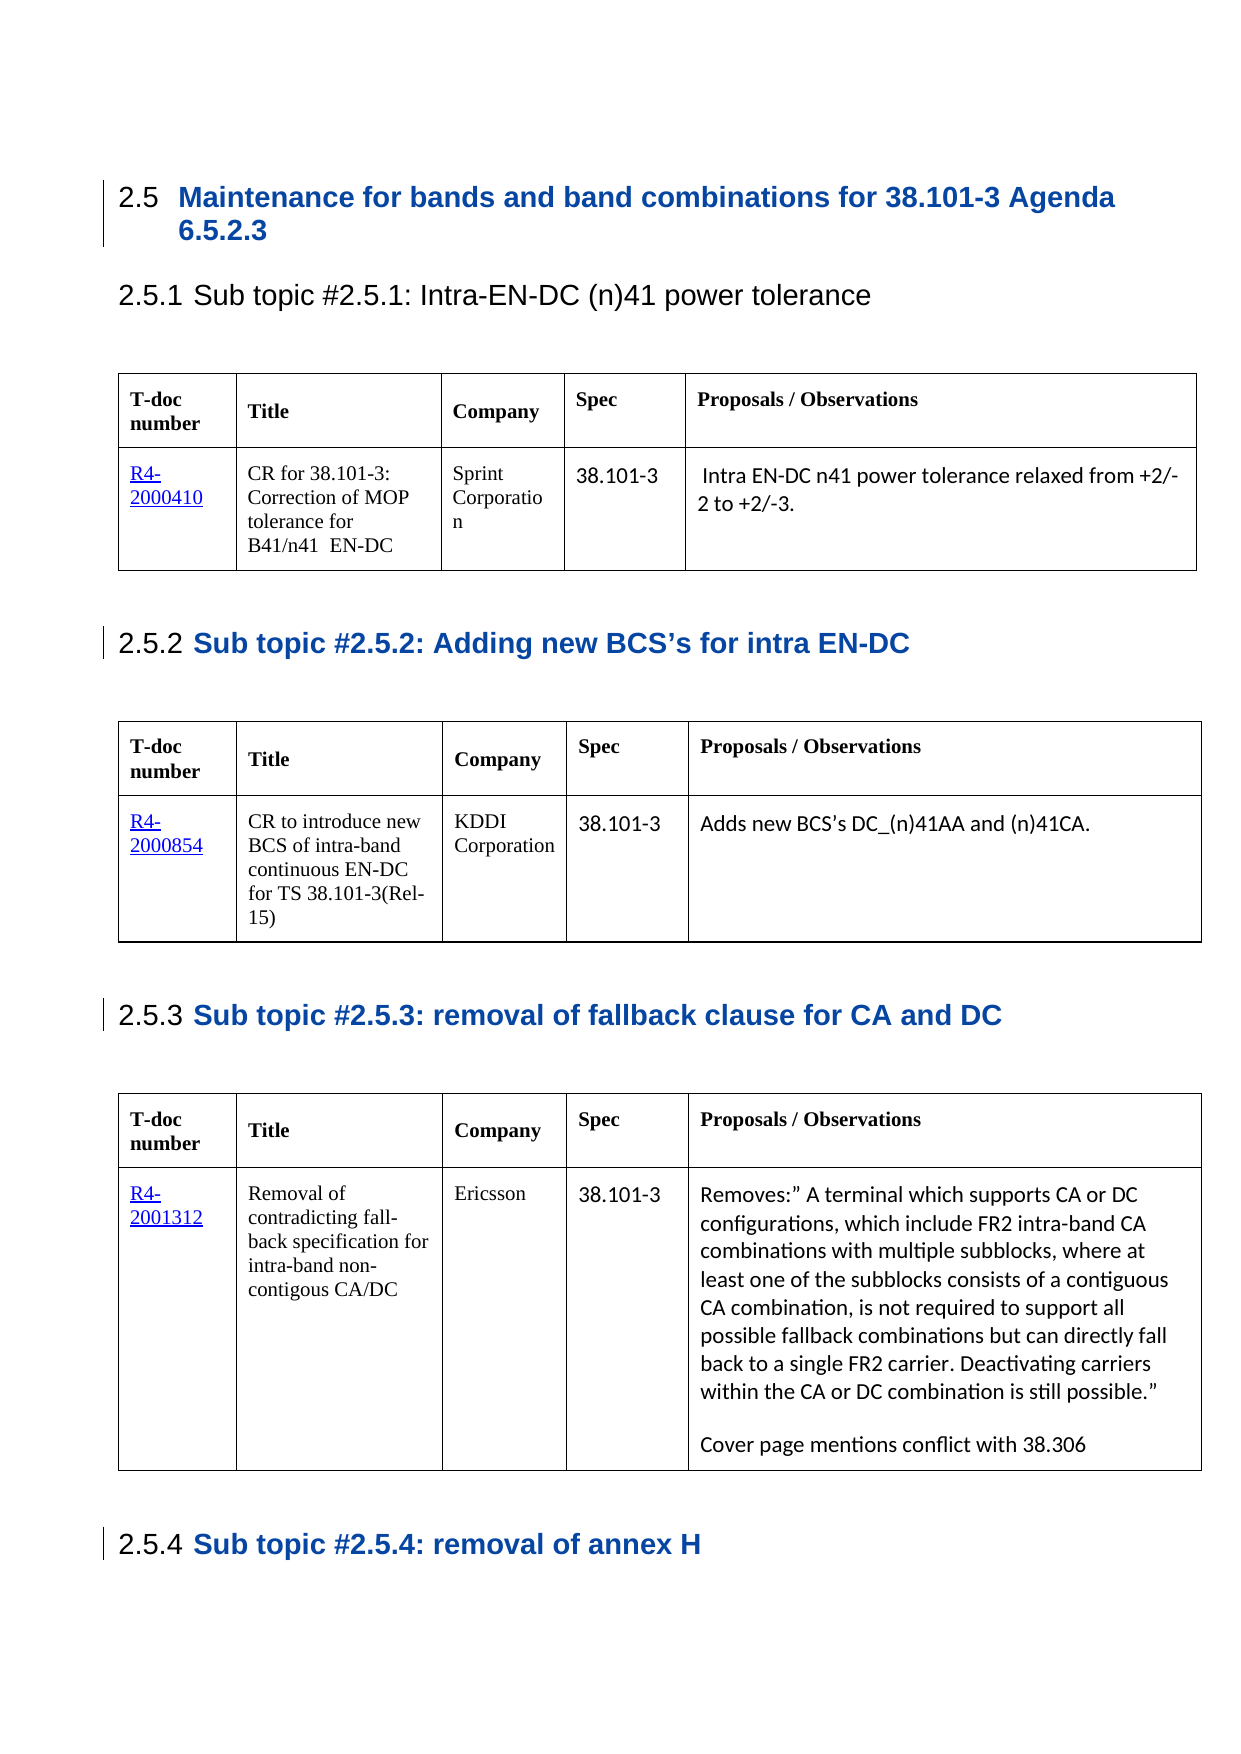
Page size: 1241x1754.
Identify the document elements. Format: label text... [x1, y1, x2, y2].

table_cell 38.101-3 [567, 796, 688, 941]
table_header Proposals / Observations [689, 1094, 1201, 1167]
table_header Spec [567, 1094, 688, 1167]
subtitle Maintenance for bands and band combinations for 38.101-3 Agenda 6.5.2.3 [118, 179, 1122, 247]
table_cell Intra EN-DC n41 power tolerance relaxed from +2/-2 to +2/-3. [686, 448, 1196, 569]
subtitle Sub topic #2.5.4: removal of annex H [118, 1527, 1122, 1560]
table_cell Removal of contradicting fall-back specification for intra-band non-contigous CA/DC [237, 1168, 442, 1470]
subtitle Sub topic #2.5.3: removal of fallback clause for CA and DC [118, 998, 1122, 1031]
table_cell R4-2000410 [119, 448, 236, 569]
table_header Company [442, 374, 564, 447]
table_cell Sprint Corporation [442, 448, 564, 569]
table_header Title [237, 1094, 442, 1167]
table_cell 38.101-3 [567, 1168, 688, 1470]
table_cell Adds new BCS’s DC_(n)41AA and (n)41CA. [689, 796, 1201, 941]
subtitle Sub topic #2.5.1: Intra-EN-DC (n)41 power tolerance [118, 278, 1122, 311]
table_cell Removes:” A terminal which supports CA or DC configurations, which include FR2 intra-band CA combinations with multiple subblocks, where at least one of the subblocks consists of a contiguous CA combination, is not required to support all possible fallback combinations but can directly fall back to a single FR2 carrier. Deactivating carriers within the CA or DC combination is still possible.” Cover page mentions conflict with 38.306 [689, 1168, 1201, 1470]
table_header Spec [567, 722, 688, 795]
table_cell R4-2000854 [119, 796, 236, 941]
table_cell KDDI Corporation [443, 796, 566, 941]
table_cell 38.101-3 [565, 448, 685, 569]
table_header Title [237, 374, 441, 447]
table_header T-doc number [119, 374, 236, 447]
table_header Company [443, 1094, 566, 1167]
subtitle Sub topic #2.5.2: Adding new BCS’s for intra EN-DC [118, 626, 1122, 659]
table_header T-doc number [119, 1094, 236, 1167]
table_header Spec [565, 374, 685, 447]
table_header Proposals / Observations [686, 374, 1196, 447]
table_header T-doc number [119, 722, 236, 795]
table_cell R4-2001312 [119, 1168, 236, 1470]
table_cell CR to introduce new BCS of intra-band continuous EN-DC for TS 38.101-3(Rel-15) [237, 796, 442, 941]
table_header Company [443, 722, 566, 795]
table_header Title [237, 722, 442, 795]
table_cell Ericsson [443, 1168, 566, 1470]
table_cell CR for 38.101-3: Correction of MOP tolerance for B41/n41 EN-DC [237, 448, 441, 569]
table_header Proposals / Observations [689, 722, 1201, 795]
